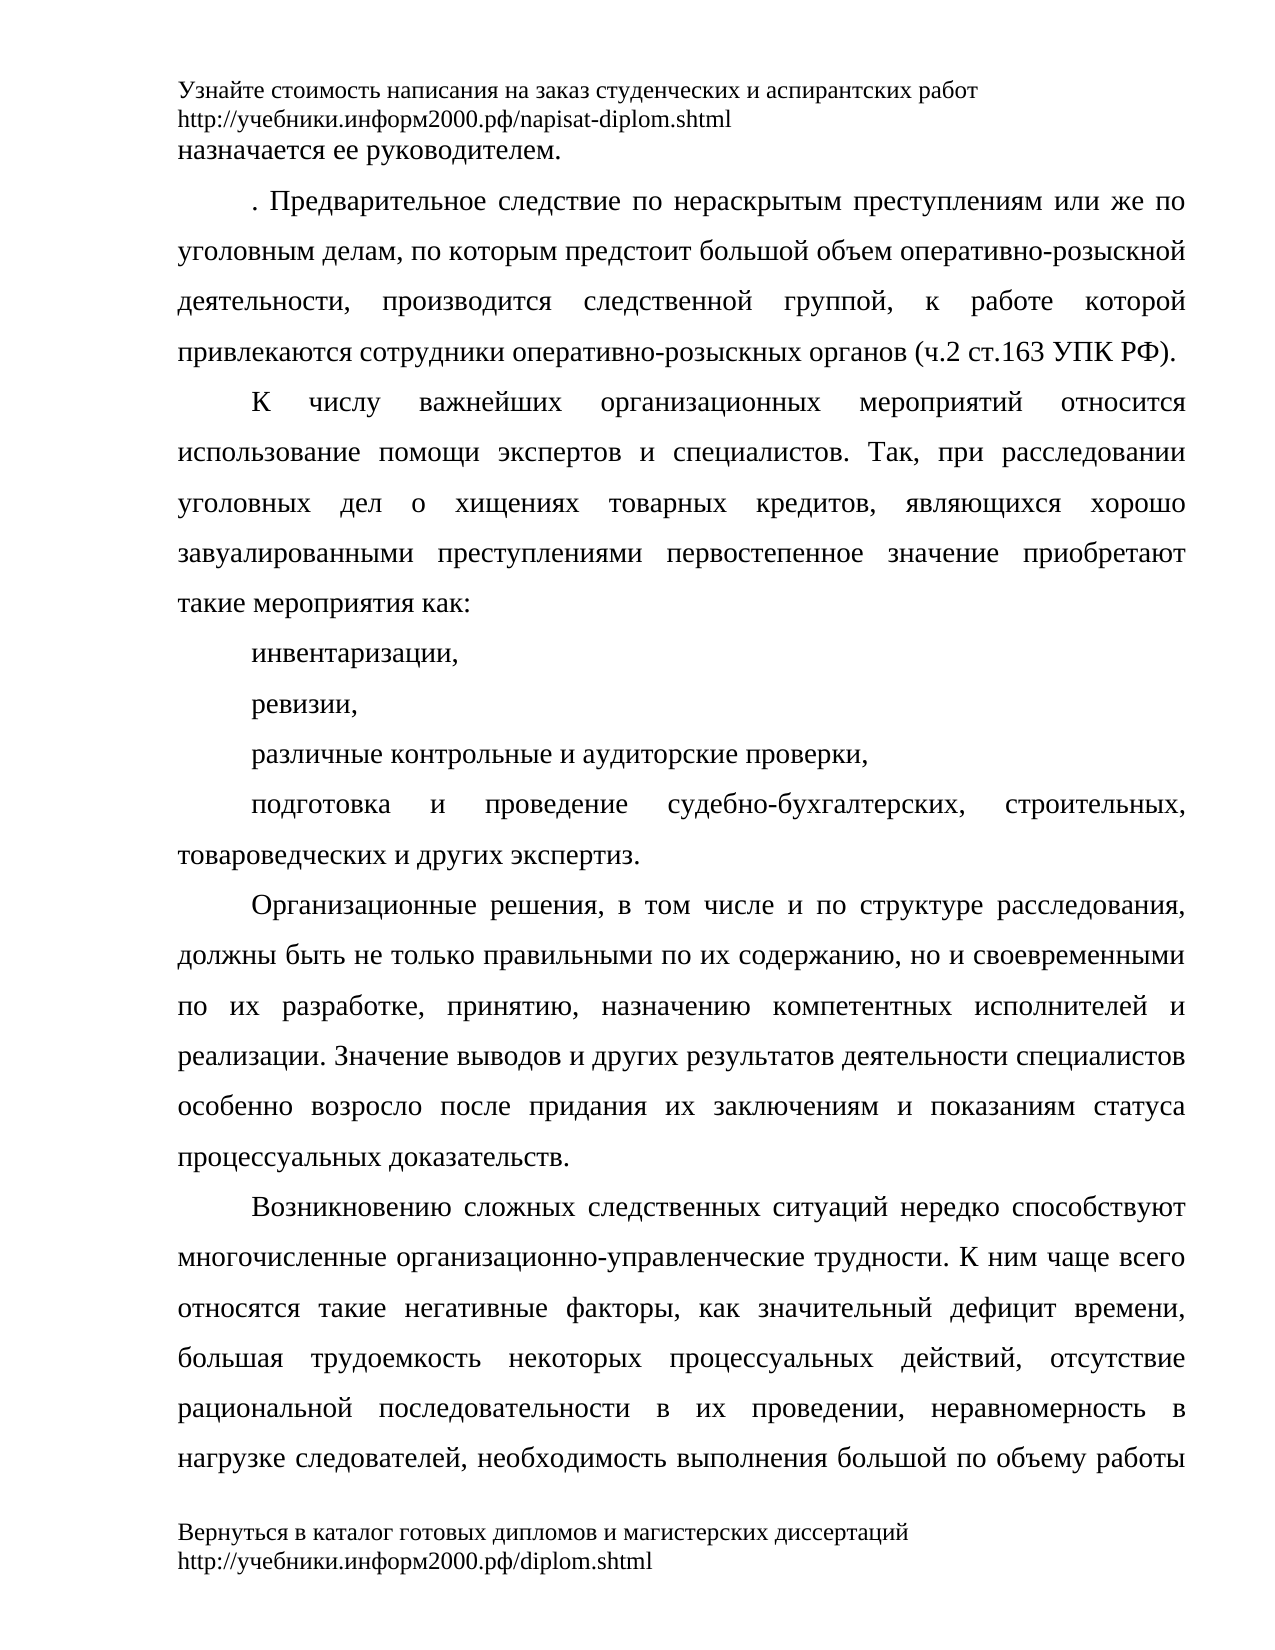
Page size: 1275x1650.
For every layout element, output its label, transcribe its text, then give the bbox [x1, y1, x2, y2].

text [177, 132, 1186, 166]
text различные контрольные и аудиторские проверки, [177, 736, 1186, 770]
text подготовка и проведение судебно-бухгалтерских, строительных, товароведческих и других экспертиз. [177, 787, 1186, 870]
text . Предварительное следствие по нераскрытым преступлениям или же по уголовным делам, по которым предстоит большой объем оперативно-розыскной деятельности, производится следственной группой, к работе которой привлекаются сотрудники оперативно-розыскных органов (ч.2 ст.163 УПК РФ). [177, 183, 1186, 367]
text инвентаризации, [177, 636, 1186, 669]
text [177, 1189, 1186, 1474]
text Организационные решения, в том числе и по структуре расследования, должны быть не только правильными по их содержанию, но и своевременными по их разработке, принятию, назначению компетентных исполнителей и реализации. Значение выводов и других результатов деятельности специалистов особенно возросло после придания их заключениям и показаниям статуса процессуальных доказательств. [177, 887, 1186, 1172]
text ревизии, [177, 686, 1186, 719]
text К числу важнейших организационных мероприятий относится использование помощи экспертов и специалистов. Так, при расследовании уголовных дел о хищениях товарных кредитов, являющихся хорошо завуалированными преступлениями первостепенное значение приобретают такие мероприятия как: [177, 384, 1186, 619]
